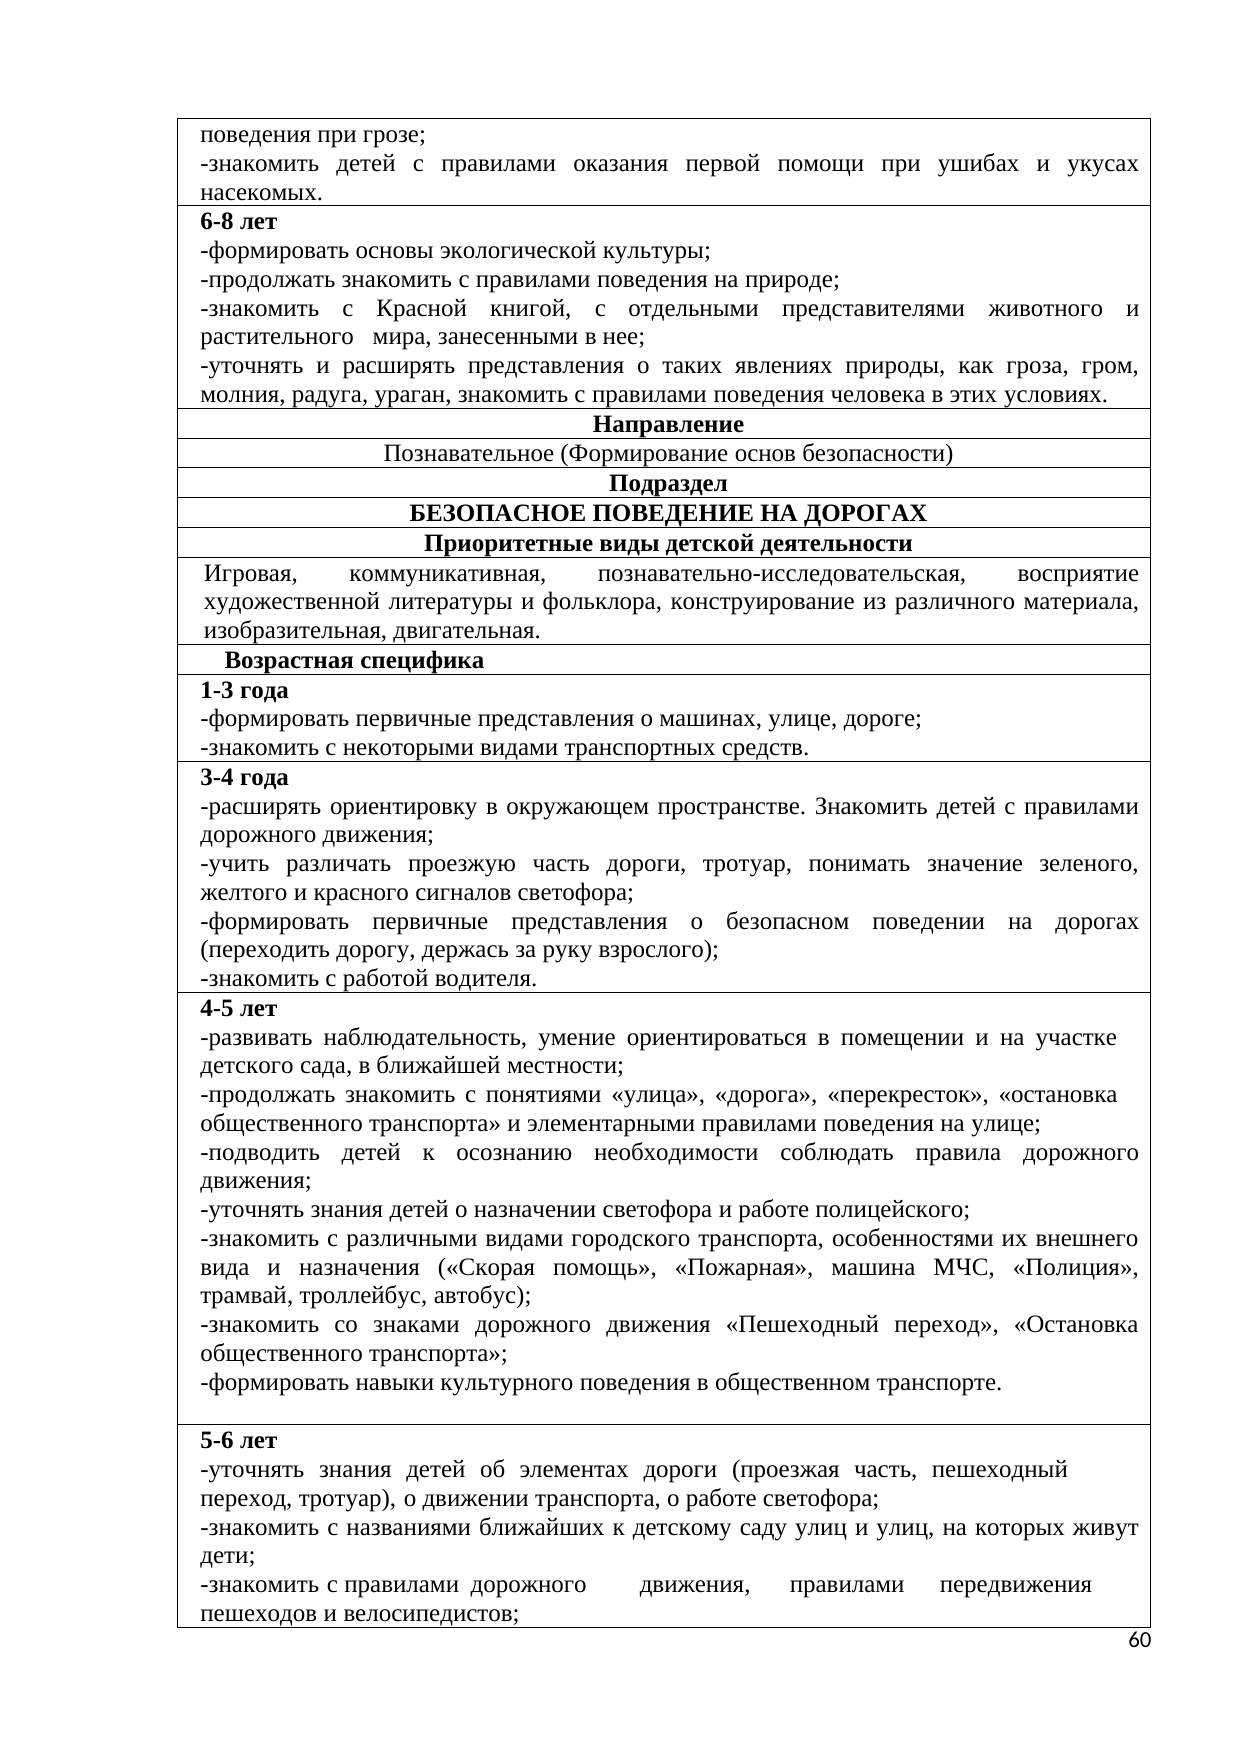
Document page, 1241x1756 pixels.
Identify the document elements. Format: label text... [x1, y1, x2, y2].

table_cell Приоритетные виды детской деятельности [178, 528, 1150, 557]
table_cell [178, 119, 1150, 205]
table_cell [178, 1425, 1150, 1627]
table_cell Направление [178, 409, 1150, 437]
table_cell Игровая, коммуникативная, познавательно-исследовательская, восприятие художественной литературы и фольклора, конструирование из различного материала, изобразительная, двигательная. [178, 558, 1150, 644]
table_cell 1-3 года -формировать первичные представления о машинах, улице, дороге; -знакомить с некоторыми видами транспортных средств. [178, 675, 1150, 761]
table_cell 6-8 лет -формировать основы экологической культуры; -продолжать знакомить с правилами поведения на природе; -знакомить с Красной книгой, с отдельными представителями животного и растительного мира, занесенными в нее; -уточнять и расширять представления о таких явлениях природы, как гроза, гром, молния, радуга, ураган, знакомить с правилами поведения человека в этих условиях. [178, 206, 1150, 408]
table_cell 4-5 лет -развивать наблюдательность, умение ориентироваться в помещении и на участке детского сада, в ближайшей местности; -продолжать знакомить с понятиями «улица», «дорога», «перекресток», «остановка общественного транспорта» и элементарными правилами поведения на улице; -подводить детей к осознанию необходимости соблюдать правила дорожного движения; -уточнять знания детей о назначении светофора и работе полицейского; -знакомить с различными видами городского транспорта, особенностями их внешнего вида и назначения («Скорая помощь», «Пожарная», машина МЧС, «Полиция», трамвай, троллейбус, автобус); -знакомить со знаками дорожного движения «Пешеходный переход», «Остановка общественного транспорта»; -формировать навыки культурного поведения в общественном транспорте. [178, 993, 1150, 1424]
table_cell Познавательное (Формирование основ безопасности) [178, 439, 1150, 467]
table_cell БЕЗОПАСНОЕ ПОВЕДЕНИЕ НА ДОРОГАХ [178, 498, 1150, 527]
table_cell Возрастная специфика [178, 645, 1150, 674]
table_cell 3-4 года -расширять ориентировку в окружающем пространстве. Знакомить детей с правилами дорожного движения; -учить различать проезжую часть дороги, тротуар, понимать значение зеленого, желтого и красного сигналов светофора; -формировать первичные представления о безопасном поведении на дорогах (переходить дорогу, держась за руку взрослого); -знакомить с работой водителя. [178, 762, 1150, 992]
table_cell Подраздел [178, 468, 1150, 497]
